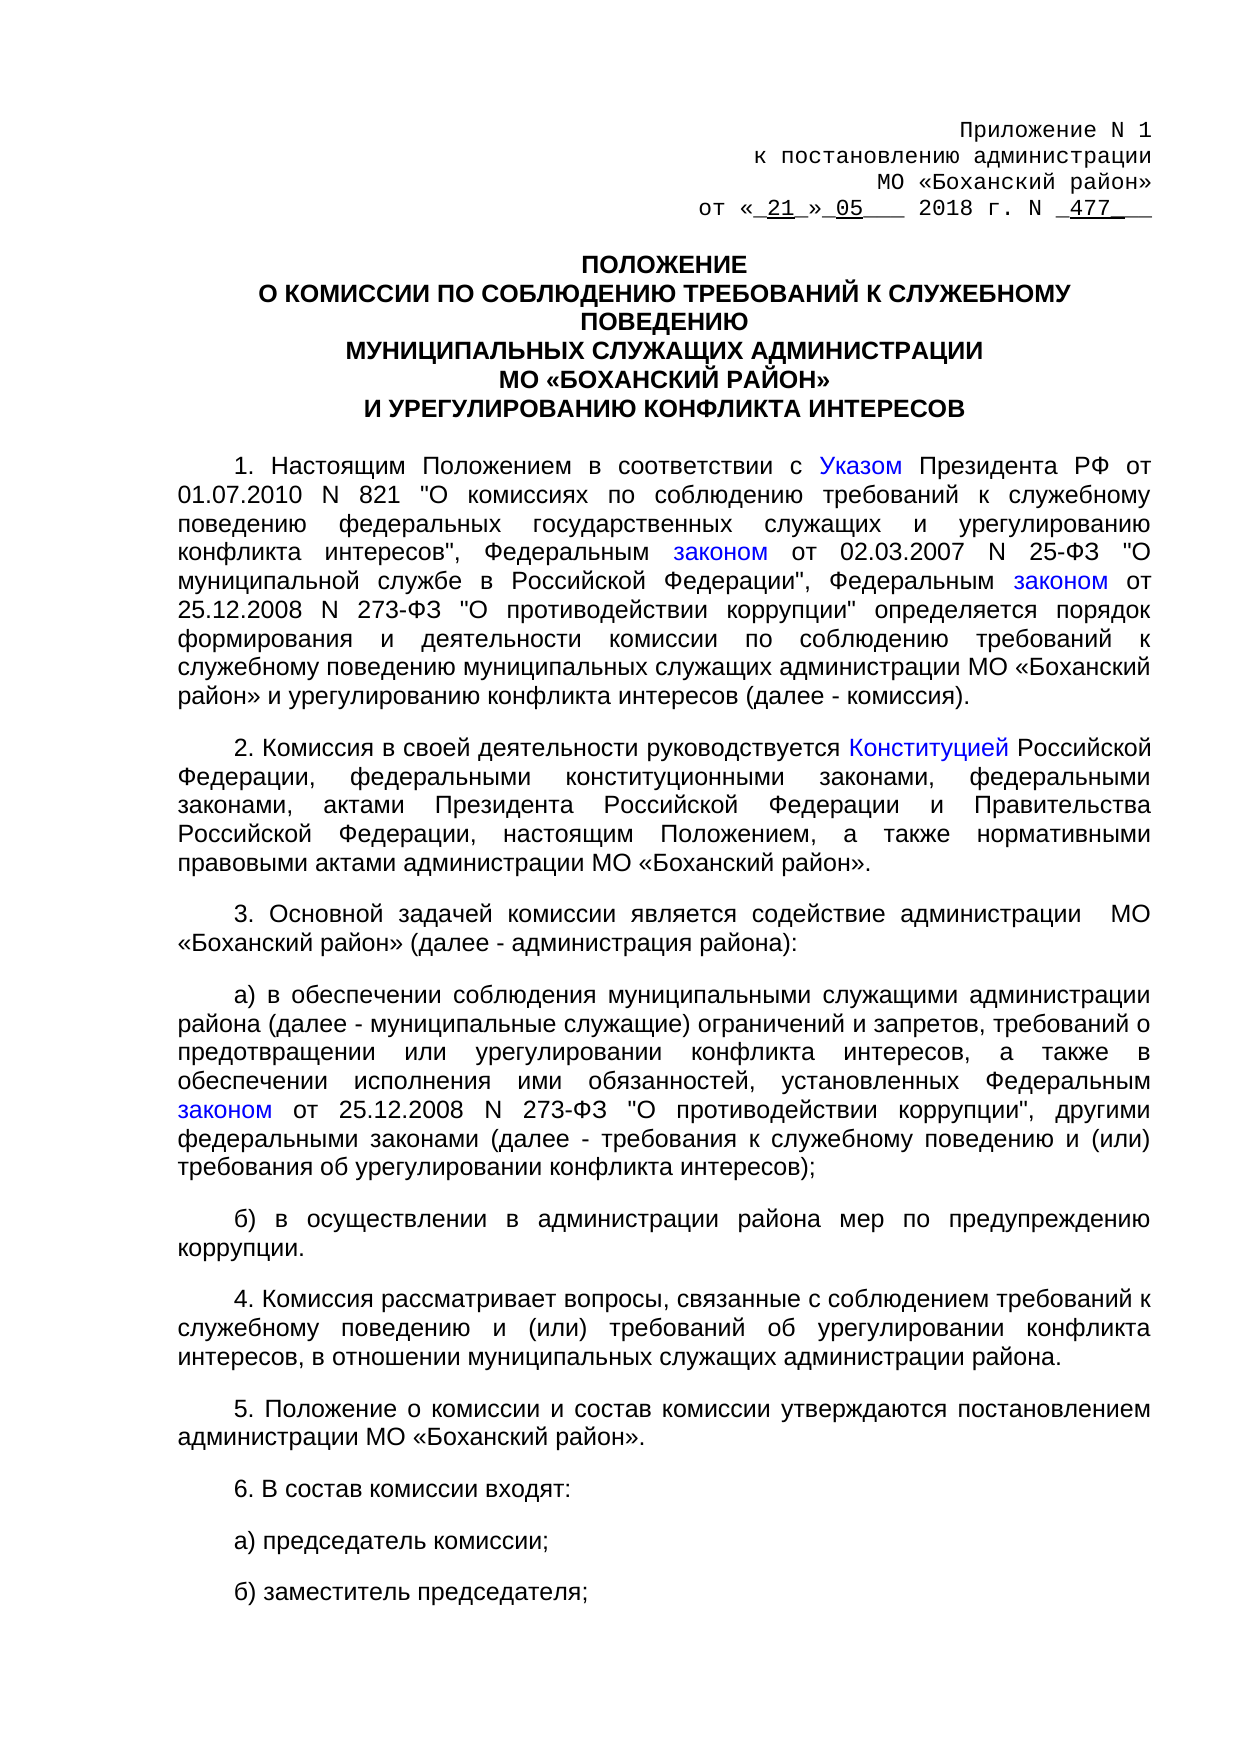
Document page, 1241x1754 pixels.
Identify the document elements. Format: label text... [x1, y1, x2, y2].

text от «_21_»_05___ 2018 г. N _477___ [177, 196, 1152, 222]
title ПОЛОЖЕНИЕ [177, 250, 1152, 279]
text 6. В состав комиссии входят: [177, 1474, 1152, 1503]
text а) в обеспечении соблюдения муниципальными служащими администрации района (далее - муниципальные служащие) ограничений и запретов, требований о предотвращении или урегулировании конфликта интересов, а также в обеспечении исполнения ими обязанностей, установленных Федеральным законом от 25.12.2008 N 273-ФЗ "О противодействии коррупции", другими федеральными законами (далее - требования к служебному поведению и (или) требования об урегулировании конфликта интересов); [177, 980, 1152, 1181]
title МО «БОХАНСКИЙ РАЙОН» [177, 365, 1152, 394]
text 4. Комиссия рассматривает вопросы, связанные с соблюдением требований к служебному поведению и (или) требований об урегулировании конфликта интересов, в отношении муниципальных служащих администрации района. [177, 1284, 1152, 1371]
text Приложение N 1 [177, 118, 1152, 144]
text 1. Настоящим Положением в соответствии с Указом Президента РФ от 01.07.2010 N 821 "О комиссиях по соблюдению требований к служебному поведению федеральных государственных служащих и урегулированию конфликта интересов", Федеральным законом от 02.03.2007 N 25-ФЗ "О муниципальной службе в Российской Федерации", Федеральным законом от 25.12.2008 N 273-ФЗ "О противодействии коррупции" определяется порядок формирования и деятельности комиссии по соблюдению требований к служебному поведению муниципальных служащих администрации МО «Боханский район» и урегулированию конфликта интересов (далее - комиссия). [177, 451, 1152, 710]
text 2. Комиссия в своей деятельности руководствуется Конституцией Российской Федерации, федеральными конституционными законами, федеральными законами, актами Президента Российской Федерации и Правительства Российской Федерации, настоящим Положением, а также нормативными правовыми актами администрации МО «Боханский район». [177, 733, 1152, 877]
title О КОМИССИИ ПО СОБЛЮДЕНИЮ ТРЕБОВАНИЙ К СЛУЖЕБНОМУ ПОВЕДЕНИЮ [177, 279, 1152, 336]
text а) председатель комиссии; [177, 1526, 1152, 1554]
title МУНИЦИПАЛЬНЫХ СЛУЖАЩИХ АДМИНИСТРАЦИИ [177, 336, 1152, 365]
text к постановлению администрации [177, 144, 1152, 170]
title И УРЕГУЛИРОВАНИЮ КОНФЛИКТА ИНТЕРЕСОВ [177, 394, 1152, 422]
text б) в осуществлении в администрации района мер по предупреждению коррупции. [177, 1204, 1152, 1262]
text б) заместитель председателя; [177, 1577, 1152, 1606]
text 3. Основной задачей комиссии является содействие администрации МО «Боханский район» (далее - администрация района): [177, 899, 1152, 957]
text МО «Боханский район» [177, 170, 1152, 196]
text 5. Положение о комиссии и состав комиссии утверждаются постановлением администрации МО «Боханский район». [177, 1394, 1152, 1451]
